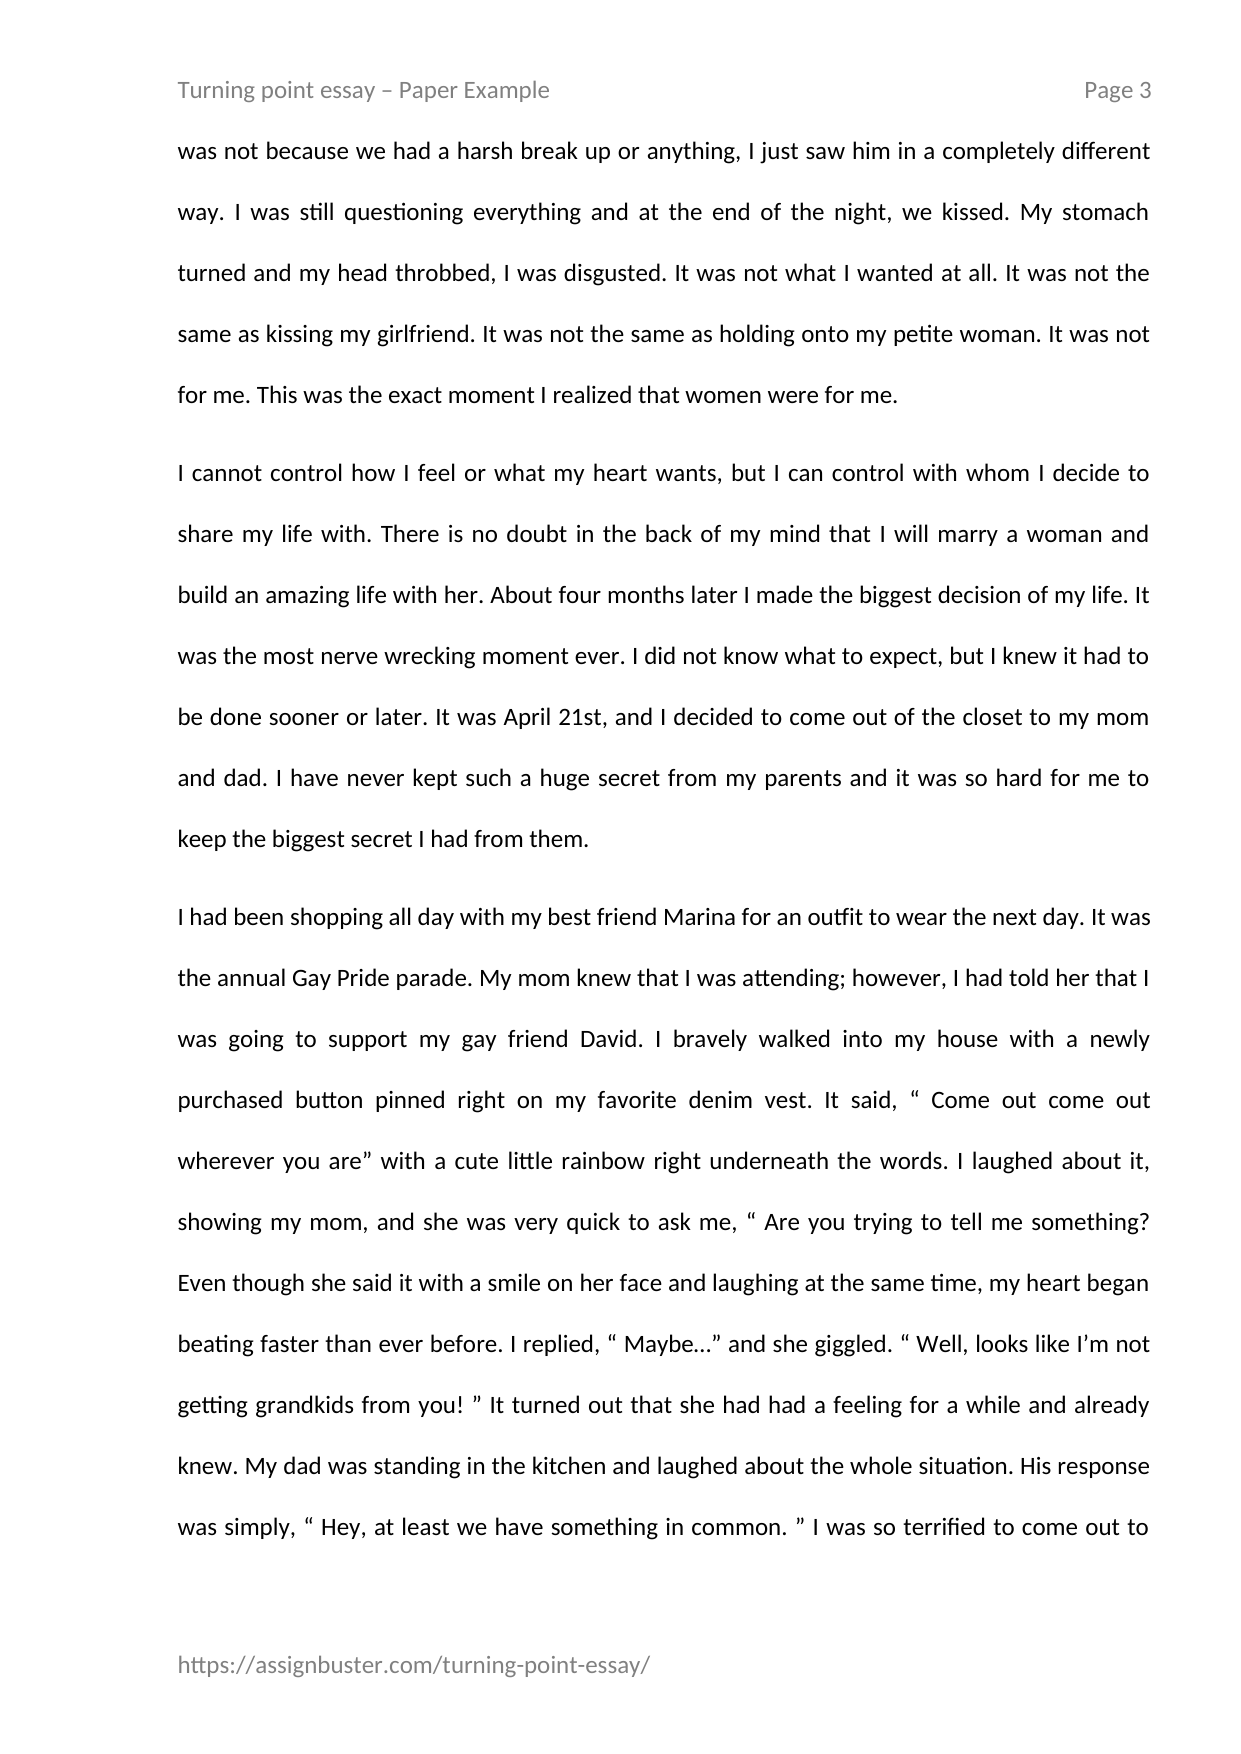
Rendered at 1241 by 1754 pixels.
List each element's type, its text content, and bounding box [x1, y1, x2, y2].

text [177, 135, 1152, 409]
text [177, 901, 1152, 1542]
text I cannot control how I feel or what my heart wants, but I can control with whom I decide to share my life with. There is no doubt in the back of my mind that I will marry a woman and build an amazing life with her. About four months later I made the biggest decision of my life. It was the most nerve wrecking moment ever. I did not know what to expect, but I knew it had to be done sooner or later. It was April 21st, and I decided to come out of the closet to my mom and dad. I have never kept such a huge secret from my parents and it was so hard for me to keep the biggest secret I had from them. [177, 457, 1152, 853]
